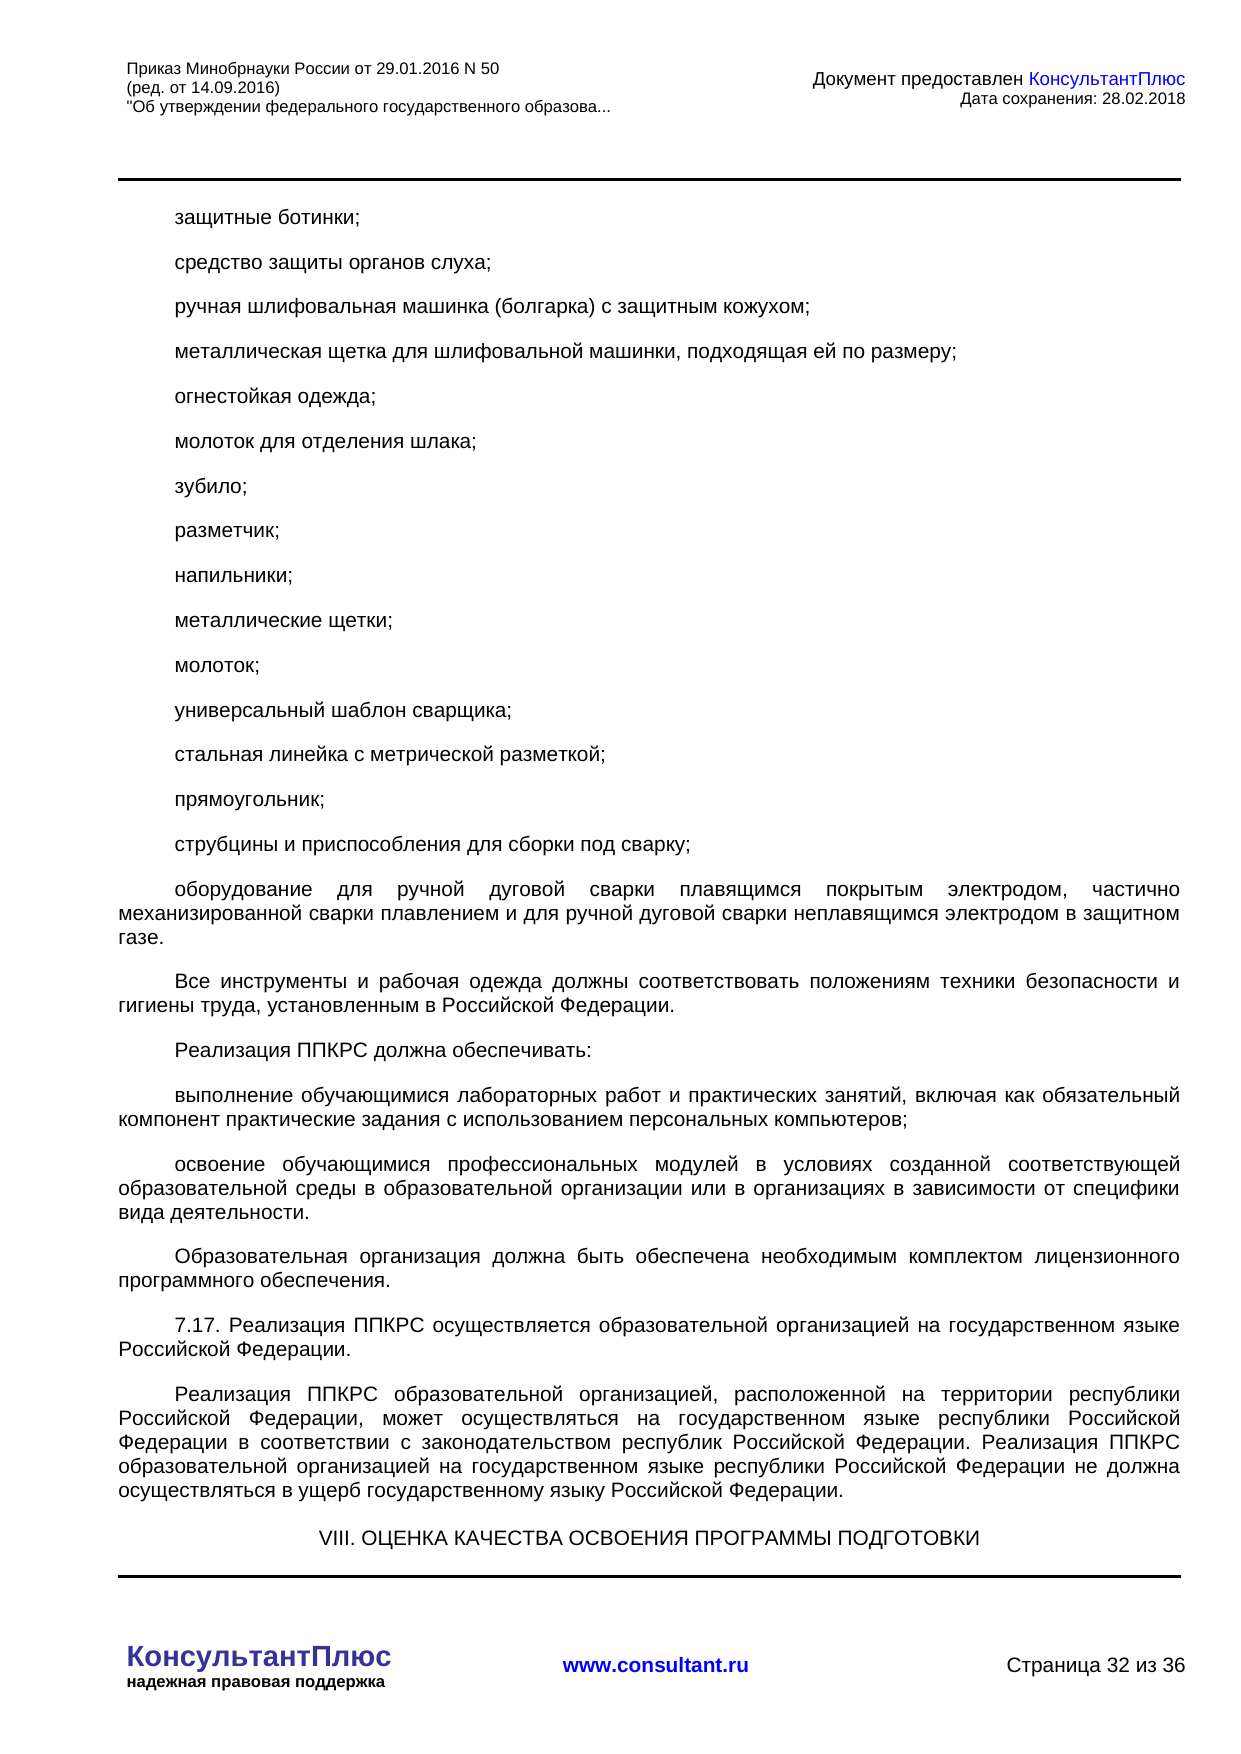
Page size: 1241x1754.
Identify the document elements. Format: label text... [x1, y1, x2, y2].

text струбцины и приспособления для сборки под сварку; [118, 832, 1181, 856]
text Все инструменты и рабочая одежда должны соответствовать положениям техники безопасности и гигиены труда, установленным в Российской Федерации. [118, 969, 1181, 1017]
text напильники; [118, 563, 1181, 587]
text ручная шлифовальная машинка (болгарка) с защитным кожухом; [118, 294, 1181, 318]
text универсальный шаблон сварщика; [118, 697, 1181, 721]
text освоение обучающимися профессиональных модулей в условиях созданной соответствующей образовательной среды в образовательной организации или в организациях в зависимости от специфики вида деятельности. [118, 1152, 1181, 1223]
text металлическая щетка для шлифовальной машинки, подходящая ей по размеру; [118, 339, 1181, 363]
text Реализация ППКРС образовательной организацией, расположенной на территории республики Российской Федерации, может осуществляться на государственном языке республики Российской Федерации в соответствии с законодательством республик Российской Федерации. Реализация ППКРС образовательной организацией на государственном языке республики Российской Федерации не должна осуществляться в ущерб государственному языку Российской Федерации. [118, 1382, 1181, 1502]
text Образовательная организация должна быть обеспечена необходимым комплектом лицензионного программного обеспечения. [118, 1244, 1181, 1292]
text металлические щетки; [118, 608, 1181, 632]
text VIII. ОЦЕНКА КАЧЕСТВА ОСВОЕНИЯ ПРОГРАММЫ ПОДГОТОВКИ [118, 1526, 1181, 1549]
text защитные ботинки; [118, 205, 1181, 229]
text огнестойкая одежда; [118, 384, 1181, 408]
text прямоугольник; [118, 787, 1181, 811]
text Реализация ППКРС должна обеспечивать: [118, 1038, 1181, 1062]
text 7.17. Реализация ППКРС осуществляется образовательной организацией на государственном языке Российской Федерации. [118, 1313, 1181, 1361]
text средство защиты органов слуха; [118, 249, 1181, 273]
text зубило; [118, 473, 1181, 497]
text оборудование для ручной дуговой сварки плавящимся покрытым электродом, частично механизированной сварки плавлением и для ручной дуговой сварки неплавящимся электродом в защитном газе. [118, 877, 1181, 948]
text выполнение обучающимися лабораторных работ и практических занятий, включая как обязательный компонент практические задания с использованием персональных компьютеров; [118, 1083, 1181, 1131]
text молоток; [118, 653, 1181, 677]
text стальная линейка с метрической разметкой; [118, 742, 1181, 766]
text молоток для отделения шлака; [118, 429, 1181, 453]
text разметчик; [118, 518, 1181, 542]
